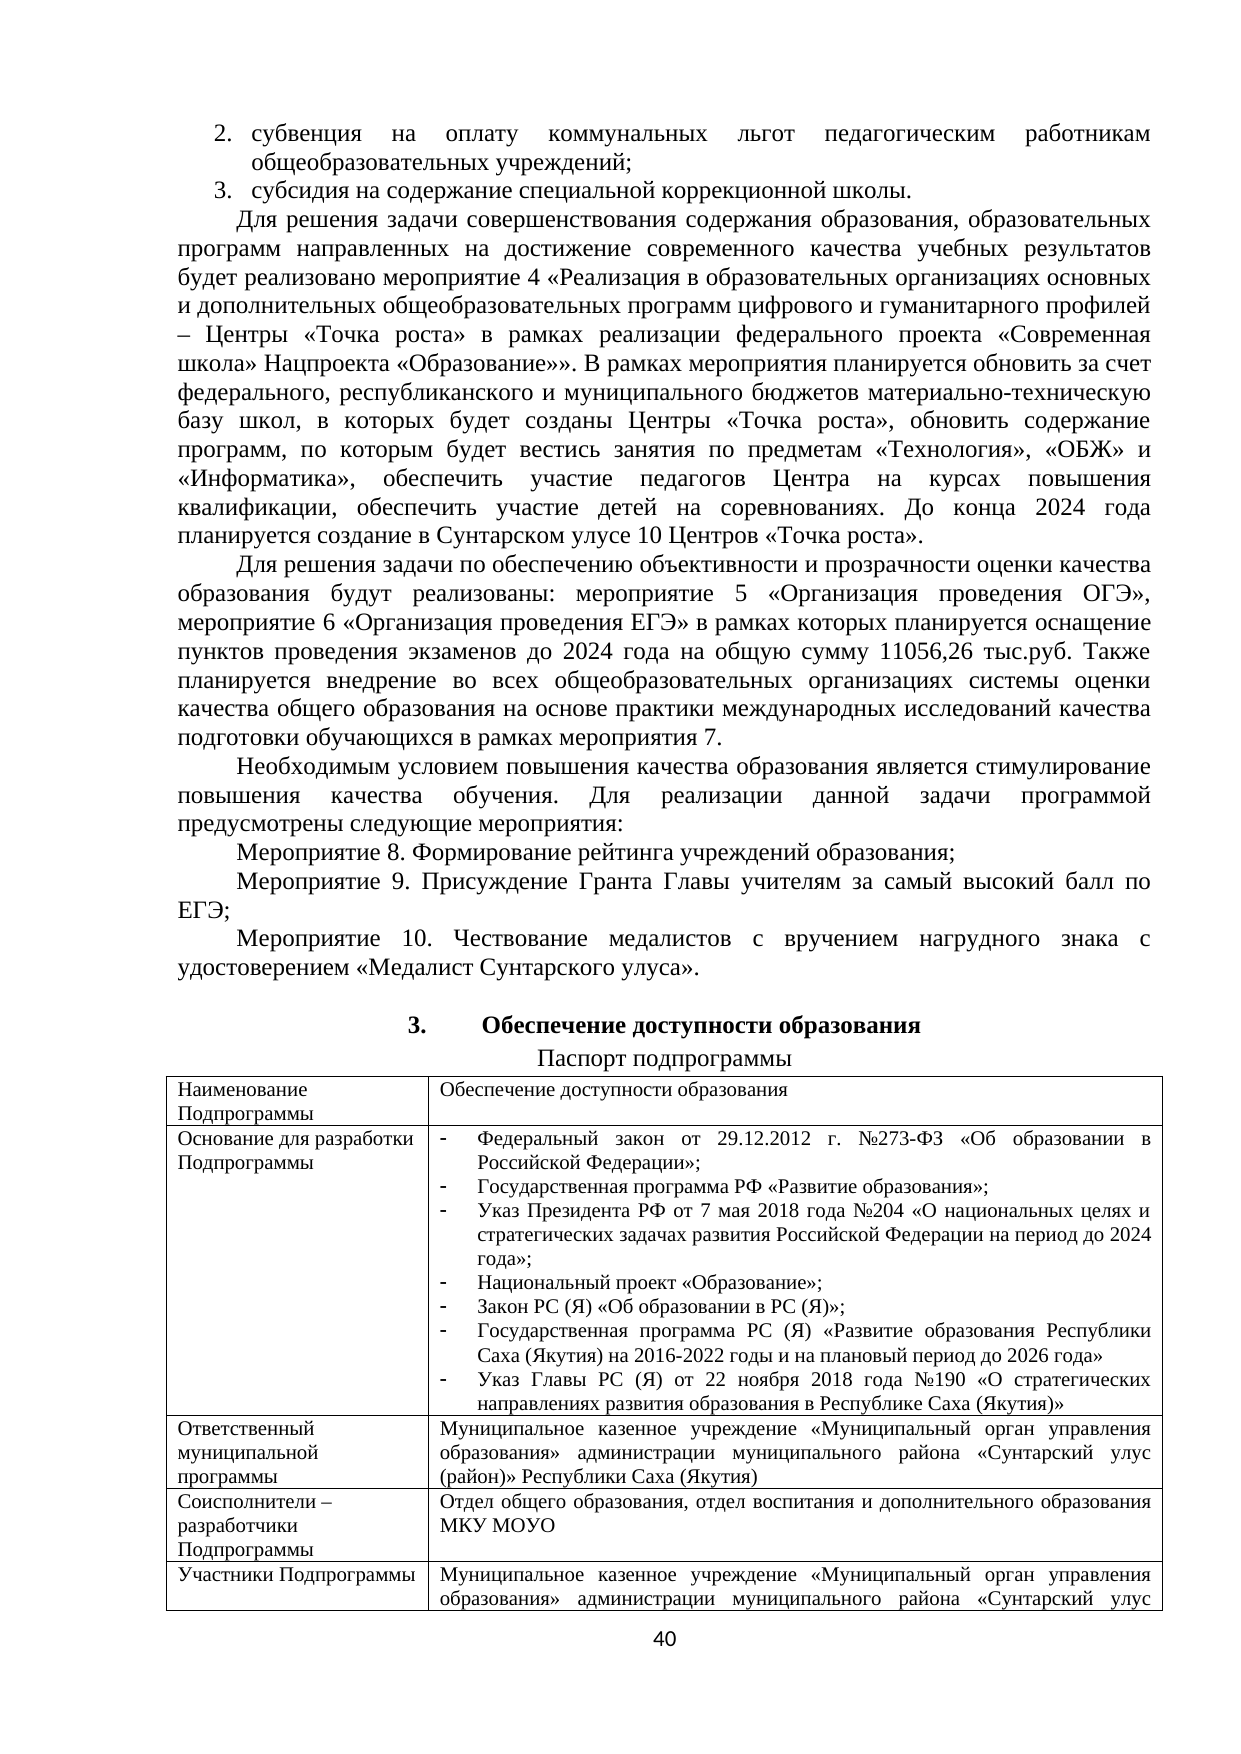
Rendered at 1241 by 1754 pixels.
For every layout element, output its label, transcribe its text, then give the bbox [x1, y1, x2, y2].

list Обеспечение доступности образования [177, 1010, 1152, 1038]
list Паспорт подпрограммы [177, 1043, 1152, 1071]
list Необходимым условием повышения качества образования является стимулирование повышения качества обучения. Для реализации данной задачи программой предусмотрены следующие мероприятия: [177, 751, 1152, 837]
table_cell Ответственный муниципальной программы [167, 1416, 428, 1488]
list Мероприятие 8. Формирование рейтинга учреждений образования; [177, 837, 1152, 866]
table_cell Отдел общего образования, отдел воспитания и дополнительного образования МКУ МОУО [429, 1489, 1162, 1561]
table_header Обеспечение доступности образования [429, 1077, 1162, 1125]
list субвенция на оплату коммунальных льгот педагогическим работникам общеобразовательных учреждений; [213, 118, 1152, 176]
table_cell Основание для разработки Подпрограммы [167, 1126, 428, 1415]
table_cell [429, 1562, 1162, 1610]
list Для решения задачи по обеспечению объективности и прозрачности оценки качества образования будут реализованы: мероприятие 5 «Организация проведения ОГЭ», мероприятие 6 «Организация проведения ЕГЭ» в рамках которых планируется оснащение пунктов проведения экзаменов до 2024 года на общую сумму 11056,26 тыс.руб. Также планируется внедрение во всех общеобразовательных организациях системы оценки качества общего образования на основе практики международных исследований качества подготовки обучающихся в рамках мероприятия 7. [177, 549, 1152, 751]
list субсидия на содержание специальной коррекционной школы. [213, 176, 1152, 204]
list Для решения задачи совершенствования содержания образования, образовательных программ направленных на достижение современного качества учебных результатов будет реализовано мероприятие 4 «Реализация в образовательных организациях основных и дополнительных общеобразовательных программ цифрового и гуманитарного профилей – Центры «Точка роста» в рамках реализации федерального проекта «Современная школа» Нацпроекта «Образование»». В рамках мероприятия планируется обновить за счет федерального, республиканского и муниципального бюджетов материально-техническую базу школ, в которых будет созданы Центры «Точка роста», обновить содержание программ, по которым будет вестись занятия по предметам «Технология», «ОБЖ» и «Информатика», обеспечить участие педагогов Центра на курсах повышения квалификации, обеспечить участие детей на соревнованиях. До конца 2024 года планируется создание в Сунтарском улусе 10 Центров «Точка роста». [177, 204, 1152, 549]
table_cell Муниципальное казенное учреждение «Муниципальный орган управления образования» администрации муниципального района «Сунтарский улус (район)» Республики Саха (Якутия) [429, 1416, 1162, 1488]
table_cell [167, 1562, 428, 1610]
table_header Наименование Подпрограммы [167, 1077, 428, 1125]
list Мероприятие 10. Чествование медалистов с вручением нагрудного знака с удостоверением «Медалист Сунтарского улуса». [177, 923, 1152, 981]
list Мероприятие 9. Присуждение Гранта Главы учителям за самый высокий балл по ЕГЭ; [177, 866, 1152, 923]
table_cell Федеральный закон от 29.12.2012 г. №273-ФЗ «Об образовании в Российской Федерации»; Государственная программа РФ «Развитие образования»; Указ Президента РФ от 7 мая 2018 года №204 «О национальных целях и стратегических задачах развития Российской Федерации на период до 2024 года»; Национальный проект «Образование»; Закон РС (Я) «Об образовании в РС (Я)»; Государственная программа РС (Я) «Развитие образования Республики Саха (Якутия) на 2016-2022 годы и на плановый период до 2026 года» Указ Главы РС (Я) от 22 ноября 2018 года №190 «О стратегических направлениях развития образования в Республике Саха (Якутия)» [429, 1126, 1162, 1415]
table_cell Соисполнители – разработчики Подпрограммы [167, 1489, 428, 1561]
